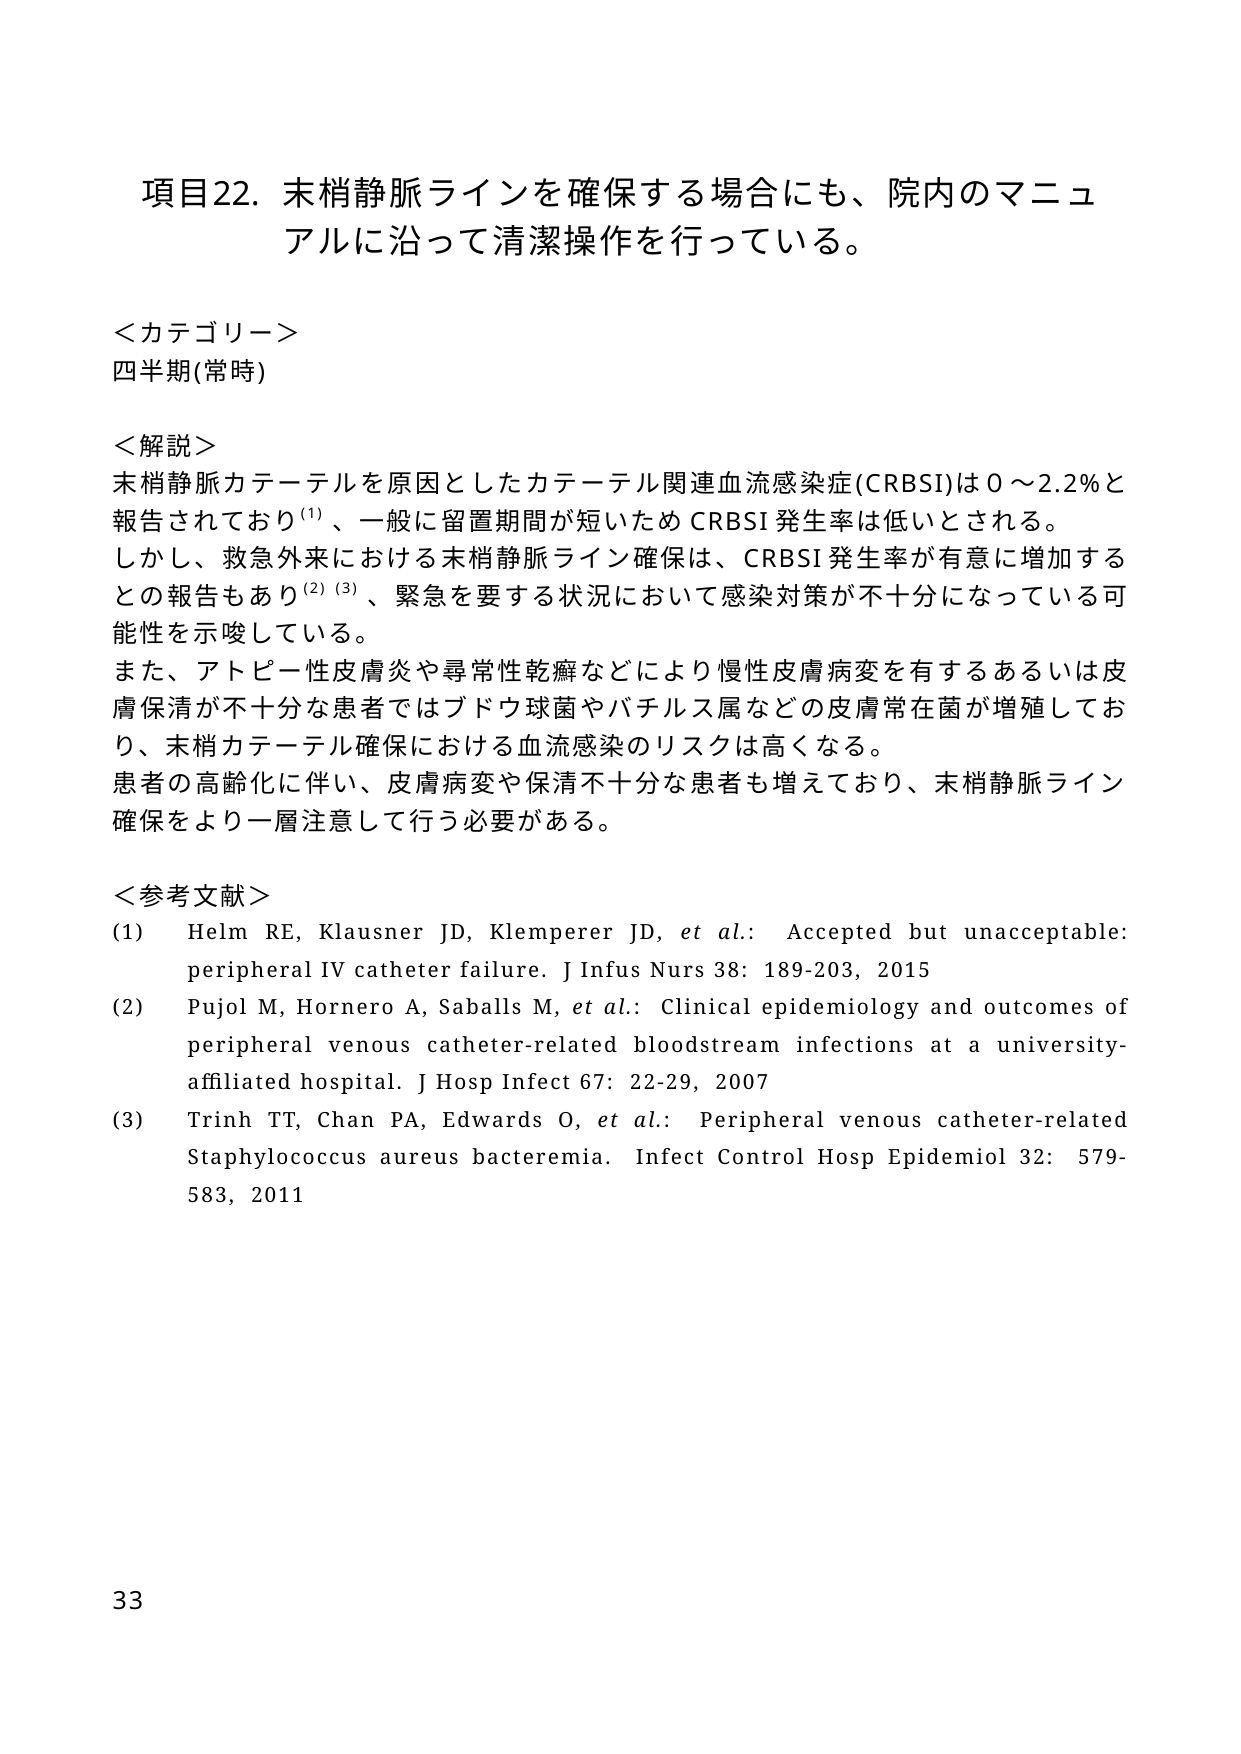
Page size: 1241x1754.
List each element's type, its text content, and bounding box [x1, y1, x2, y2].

text ＜解説＞ [112, 425, 1128, 463]
text 患者の高齢化に伴い、皮膚病変や保清不十分な患者も増えており、末梢静脈ライン確保をより一層注意して行う必要がある。 [112, 763, 1128, 838]
text (2) Pujol M, Hornero A, Saballs M, et al.: Clinical epidemiology and outcomes of peripheral venous catheter-related bloodstream infections at a university-affiliated hospital. J Hosp Infect 67: 22-29, 2007 [112, 988, 1128, 1100]
text また、アトピー性皮膚炎や尋常性乾癬などにより慢性皮膚病変を有するあるいは皮膚保清が不十分な患者ではブドウ球菌やバチルス属などの皮膚常在菌が増殖しており、末梢カテーテル確保における血流感染のリスクは高くなる。 [112, 650, 1128, 763]
text ＜参考文献＞ [112, 875, 1128, 913]
subtitle 末梢静脈ラインを確保する場合にも、院内のマニュアルに沿って清潔操作を行っている。 [142, 166, 1098, 263]
text しかし、救急外来における末梢静脈ライン確保は、CRBSI発生率が有意に増加するとの報告もあり(2) (3) 、緊急を要する状況において感染対策が不十分になっている可能性を示唆している。 [112, 538, 1128, 650]
text (3) Trinh TT, Chan PA, Edwards O, et al.: Peripheral venous catheter-related Staphylococcus aureus bacteremia. Infect Control Hosp Epidemiol 32: 579-583, 2011 [112, 1100, 1128, 1213]
text 四半期(常時) [112, 350, 1128, 388]
text 末梢静脈カテーテルを原因としたカテーテル関連血流感染症(CRBSI)は０～2.2%と報告されており(1) 、一般に留置期間が短いためCRBSI発生率は低いとされる。 [112, 463, 1128, 538]
text (1) Helm RE, Klausner JD, Klemperer JD, et al.: Accepted but unacceptable: peripheral IV catheter failure. J Infus Nurs 38: 189-203, 2015 [112, 913, 1128, 988]
text ＜カテゴリー＞ [112, 313, 1128, 350]
